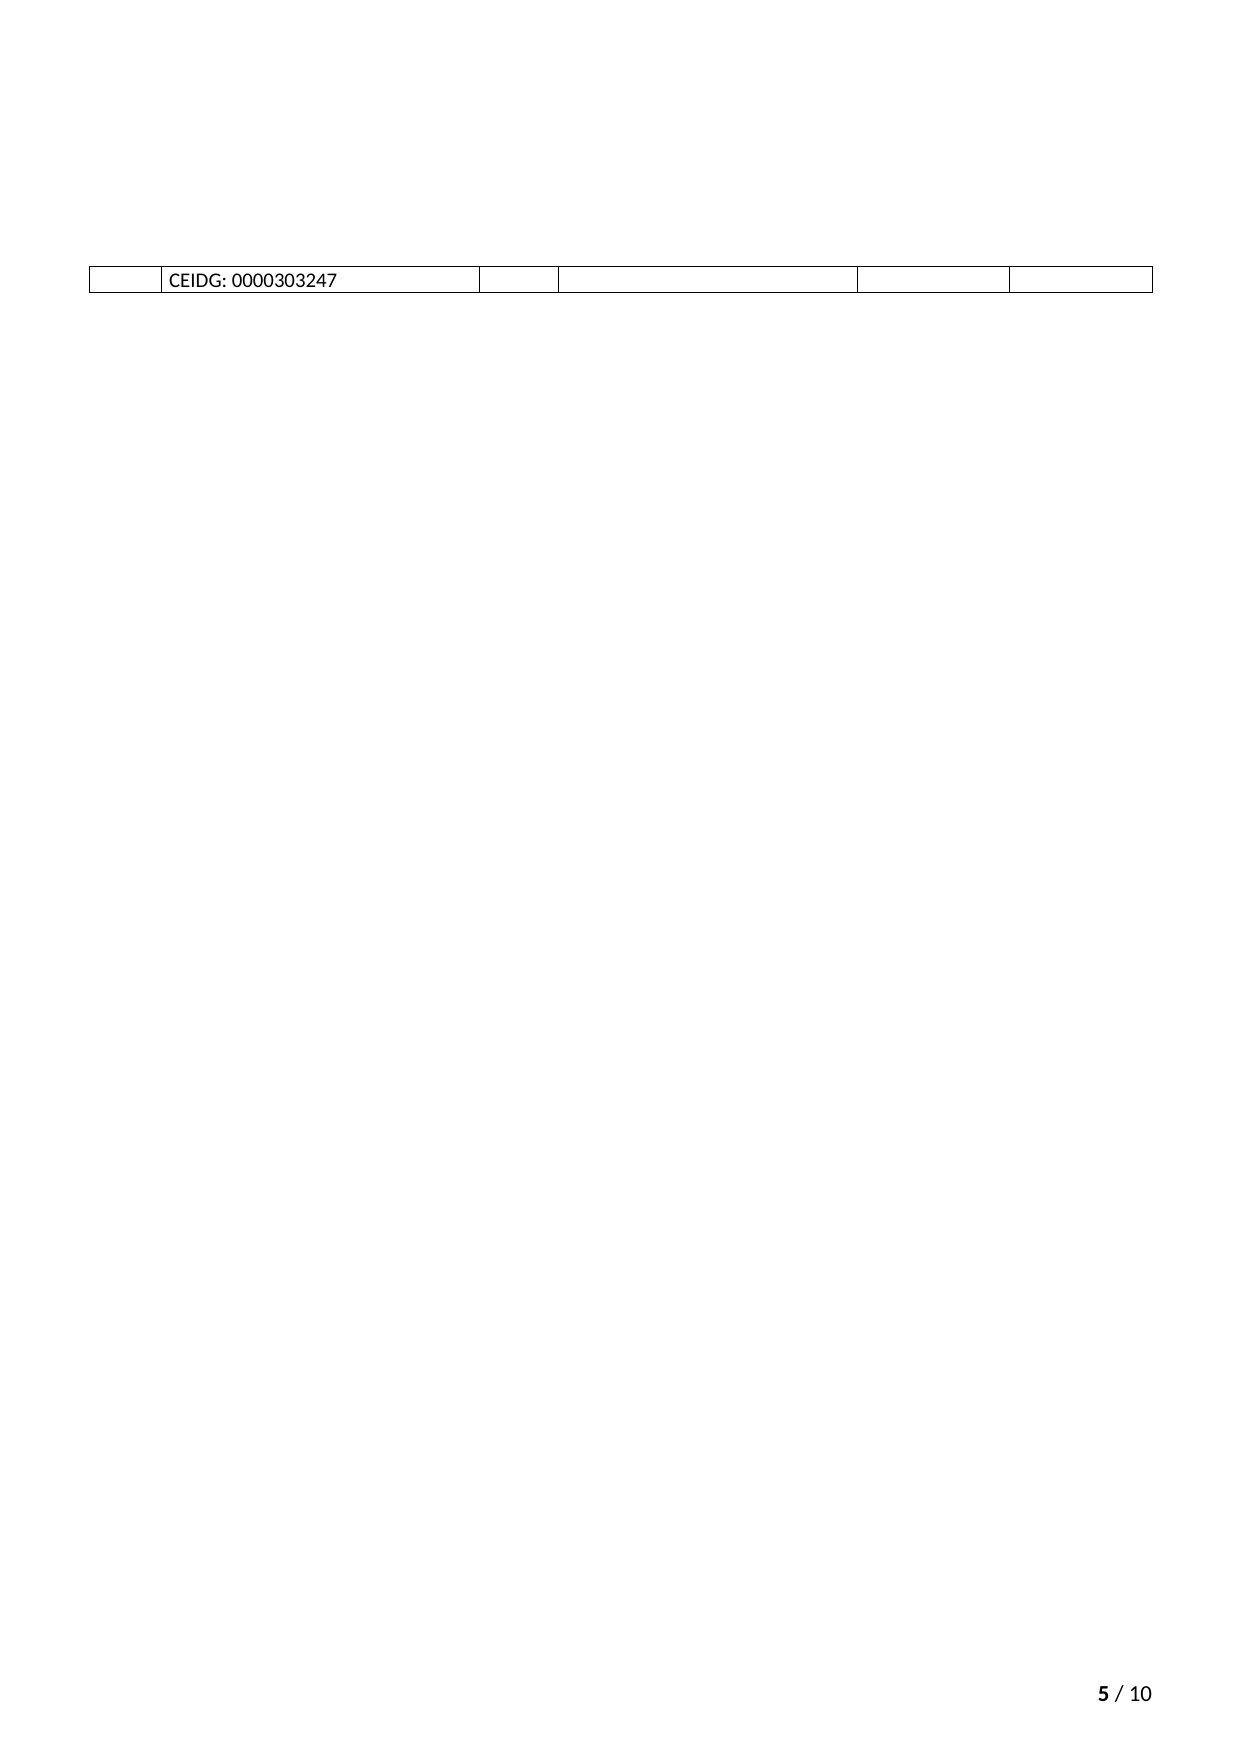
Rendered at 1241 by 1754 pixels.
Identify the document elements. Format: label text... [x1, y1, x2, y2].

table_cell 5 [480, 267, 558, 292]
table_cell 12 [90, 267, 161, 292]
table_cell 75 600,00 [559, 267, 857, 292]
table_cell 60 [858, 267, 1009, 292]
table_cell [162, 267, 479, 292]
table_cell 2 [1010, 267, 1152, 292]
